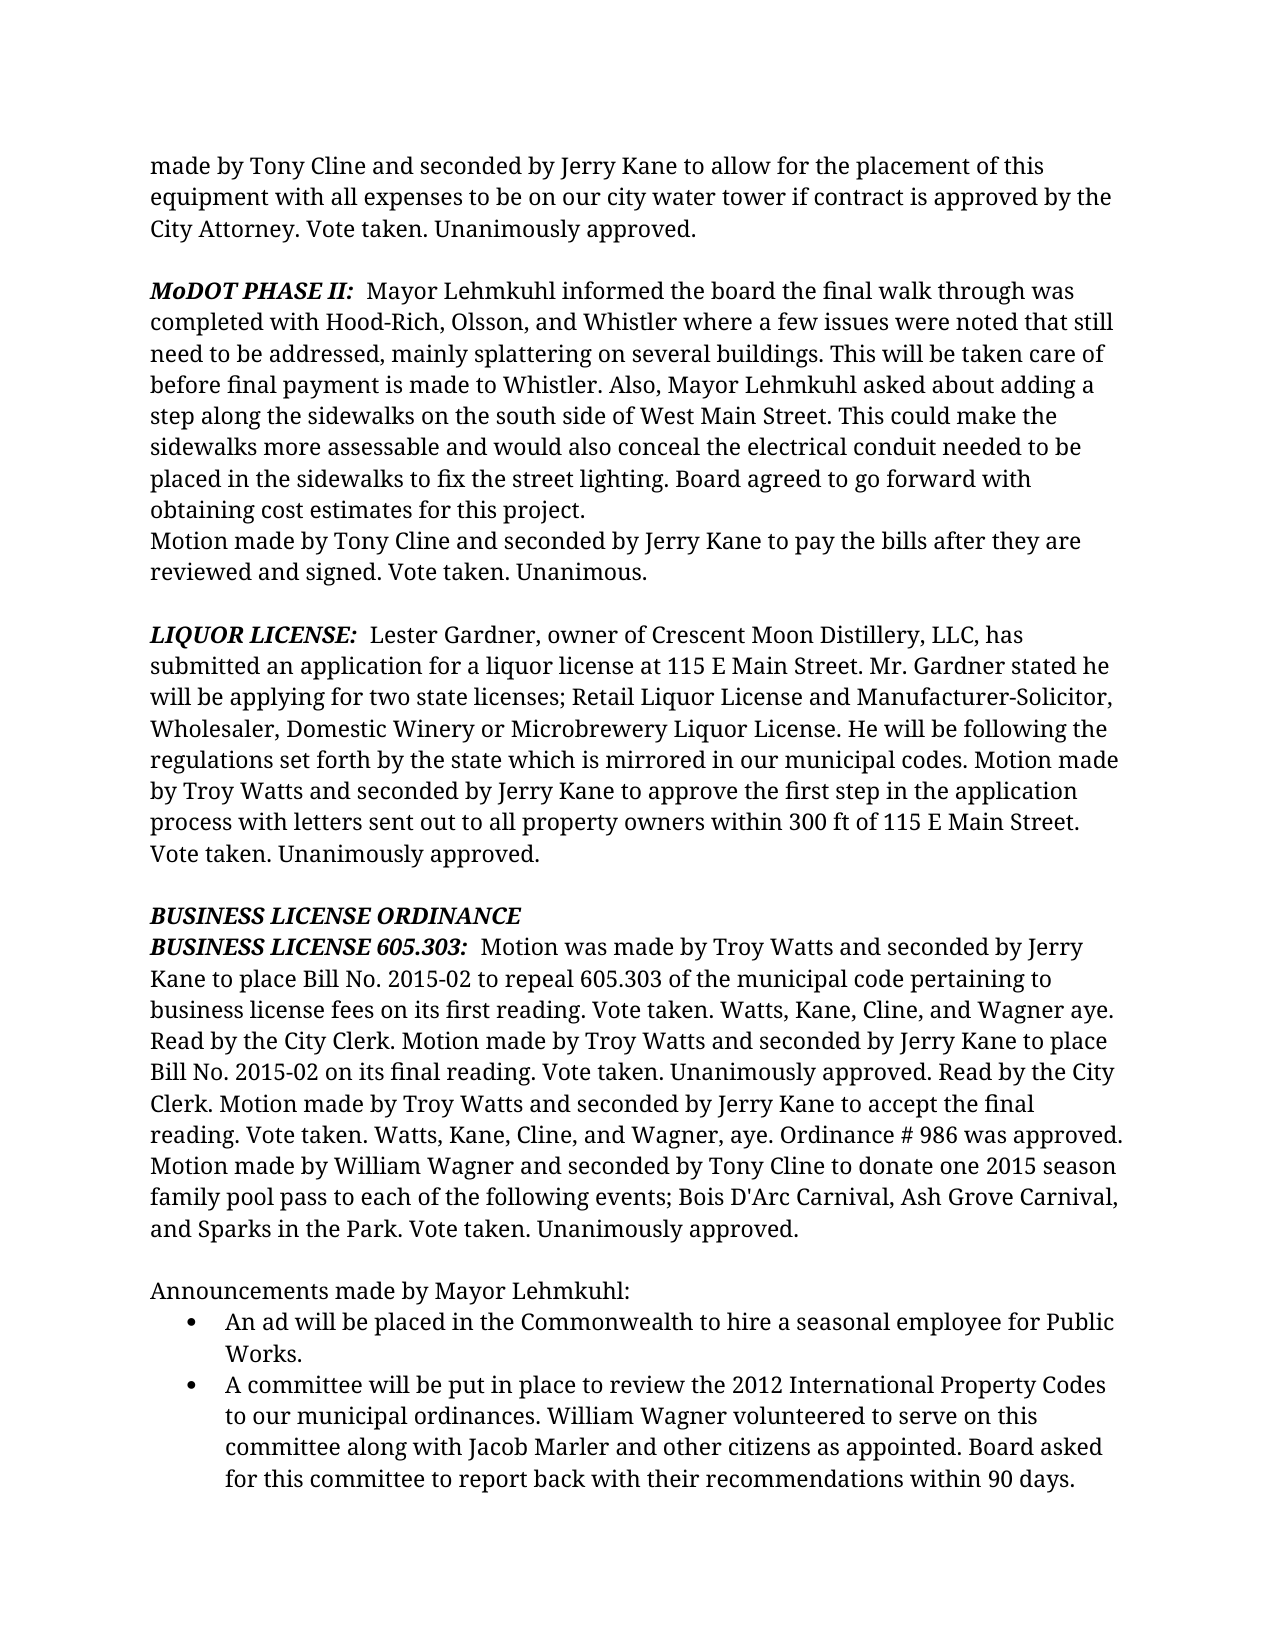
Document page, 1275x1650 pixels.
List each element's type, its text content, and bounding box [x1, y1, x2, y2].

text MoDOT PHASE II: Mayor Lehmkuhl informed the board the final walk through was completed with Hood-Rich, Olsson, and Whistler where a few issues were noted that still need to be addressed, mainly splattering on several buildings. This will be taken care of before final payment is made to Whistler. Also, Mayor Lehmkuhl asked about adding a step along the sidewalks on the south side of West Main Street. This could make the sidewalks more assessable and would also conceal the electrical conduit needed to be placed in the sidewalks to fix the street lighting. Board agreed to go forward with obtaining cost estimates for this project. [150, 275, 1125, 525]
text Motion made by Tony Cline and seconded by Jerry Kane to pay the bills after they are reviewed and signed. Vote taken. Unanimous. [150, 525, 1125, 587]
text LIQUOR LICENSE: Lester Gardner, owner of Crescent Moon Distillery, LLC, has submitted an application for a liquor license at 115 E Main Street. Mr. Gardner stated he will be applying for two state licenses; Retail Liquor License and Manufacturer-Solicitor, Wholesaler, Domestic Winery or Microbrewery Liquor License. He will be following the regulations set forth by the state which is mirrored in our municipal codes. Motion made by Troy Watts and seconded by Jerry Kane to approve the first step in the application process with letters sent out to all property owners within 300 ft of 115 E Main Street. Vote taken. Unanimously approved. [150, 619, 1125, 869]
text Motion made by William Wagner and seconded by Tony Cline to donate one 2015 season family pool pass to each of the following events; Bois D'Arc Carnival, Ash Grove Carnival, and Sparks in the Park. Vote taken. Unanimously approved. [150, 1150, 1125, 1244]
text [150, 150, 1125, 244]
list An ad will be placed in the Commonwealth to hire a seasonal employee for Public Works. [187, 1306, 1125, 1369]
text Announcements made by Mayor Lehmkuhl: [150, 1275, 1125, 1306]
text BUSINESS LICENSE ORDINANCE [150, 900, 1125, 931]
list A committee will be put in place to review the 2012 International Property Codes to our municipal ordinances. William Wagner volunteered to serve on this committee along with Jacob Marler and other citizens as appointed. Board asked for this committee to report back with their recommendations within 90 days. [187, 1369, 1125, 1494]
text BUSINESS LICENSE 605.303: Motion was made by Troy Watts and seconded by Jerry Kane to place Bill No. 2015-02 to repeal 605.303 of the municipal code pertaining to business license fees on its first reading. Vote taken. Watts, Kane, Cline, and Wagner aye. Read by the City Clerk. Motion made by Troy Watts and seconded by Jerry Kane to place Bill No. 2015-02 on its final reading. Vote taken. Unanimously approved. Read by the City Clerk. Motion made by Troy Watts and seconded by Jerry Kane to accept the final reading. Vote taken. Watts, Kane, Cline, and Wagner, aye. Ordinance # 986 was approved. [150, 931, 1125, 1150]
